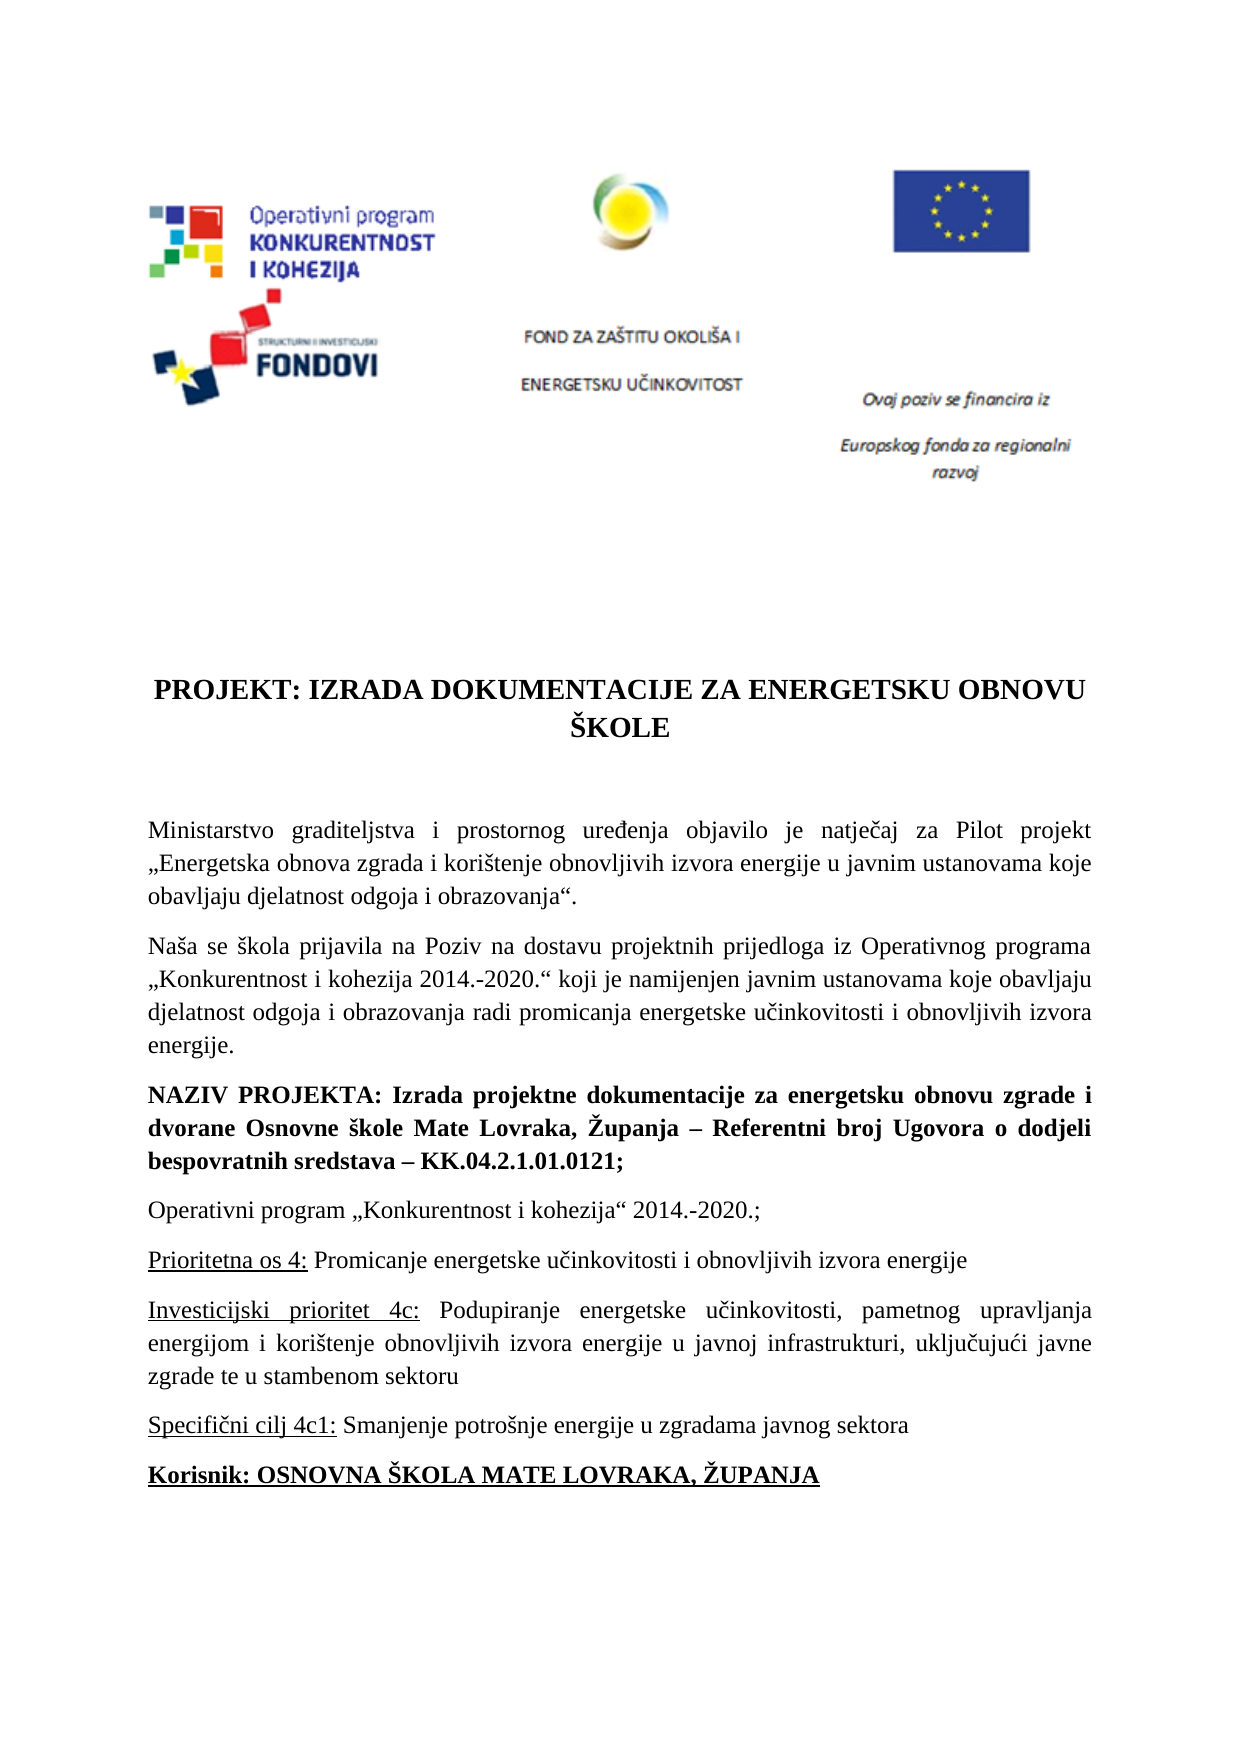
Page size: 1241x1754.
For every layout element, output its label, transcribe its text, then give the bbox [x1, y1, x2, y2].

text Operativni program „Konkurentnost i kohezija“ 2014.-2020.; [148, 1195, 1093, 1224]
text Investicijski prioritet 4c: Podupiranje energetske učinkovitosti, pametnog upravljanja energijom i korištenje obnovljivih izvora energije u javnoj infrastrukturi, uključujući javne zgrade te u stambenom sektoru [148, 1295, 1093, 1389]
text Korisnik: OSNOVNA ŠKOLA MATE LOVRAKA, ŽUPANJA [148, 1460, 1093, 1489]
picture [147, 147, 1093, 486]
text Naša se škola prijavila na Poziv na dostavu projektnih prijedloga iz Operativnog programa „Konkurentnost i kohezija 2014.-2020.“ koji je namijenjen javnim ustanovama koje obavljaju djelatnost odgoja i obrazovanja radi promicanja energetske učinkovitosti i obnovljivih izvora energije. [148, 931, 1093, 1059]
text Specifični cilj 4c1: Smanjenje potrošnje energije u zgradama javnog sektora [148, 1411, 1093, 1439]
text Prioritetna os 4: Promicanje energetske učinkovitosti i obnovljivih izvora energije [148, 1245, 1093, 1274]
text Ministarstvo graditeljstva i prostornog uređenja objavilo je natječaj za Pilot projekt „Energetska obnova zgrada i korištenje obnovljivih izvora energije u javnim ustanovama koje obavljaju djelatnost odgoja i obrazovanja“. [148, 815, 1093, 910]
text PROJEKT: IZRADA DOKUMENTACIJE ZA ENERGETSKU OBNOVU ŠKOLE [148, 672, 1093, 744]
text NAZIV PROJEKTA: Izrada projektne dokumentacije za energetsku obnovu zgrade i dvorane Osnovne škole Mate Lovraka, Županja – Referentni broj Ugovora o dodjeli bespovratnih sredstava – KK.04.2.1.01.0121; [148, 1080, 1093, 1174]
